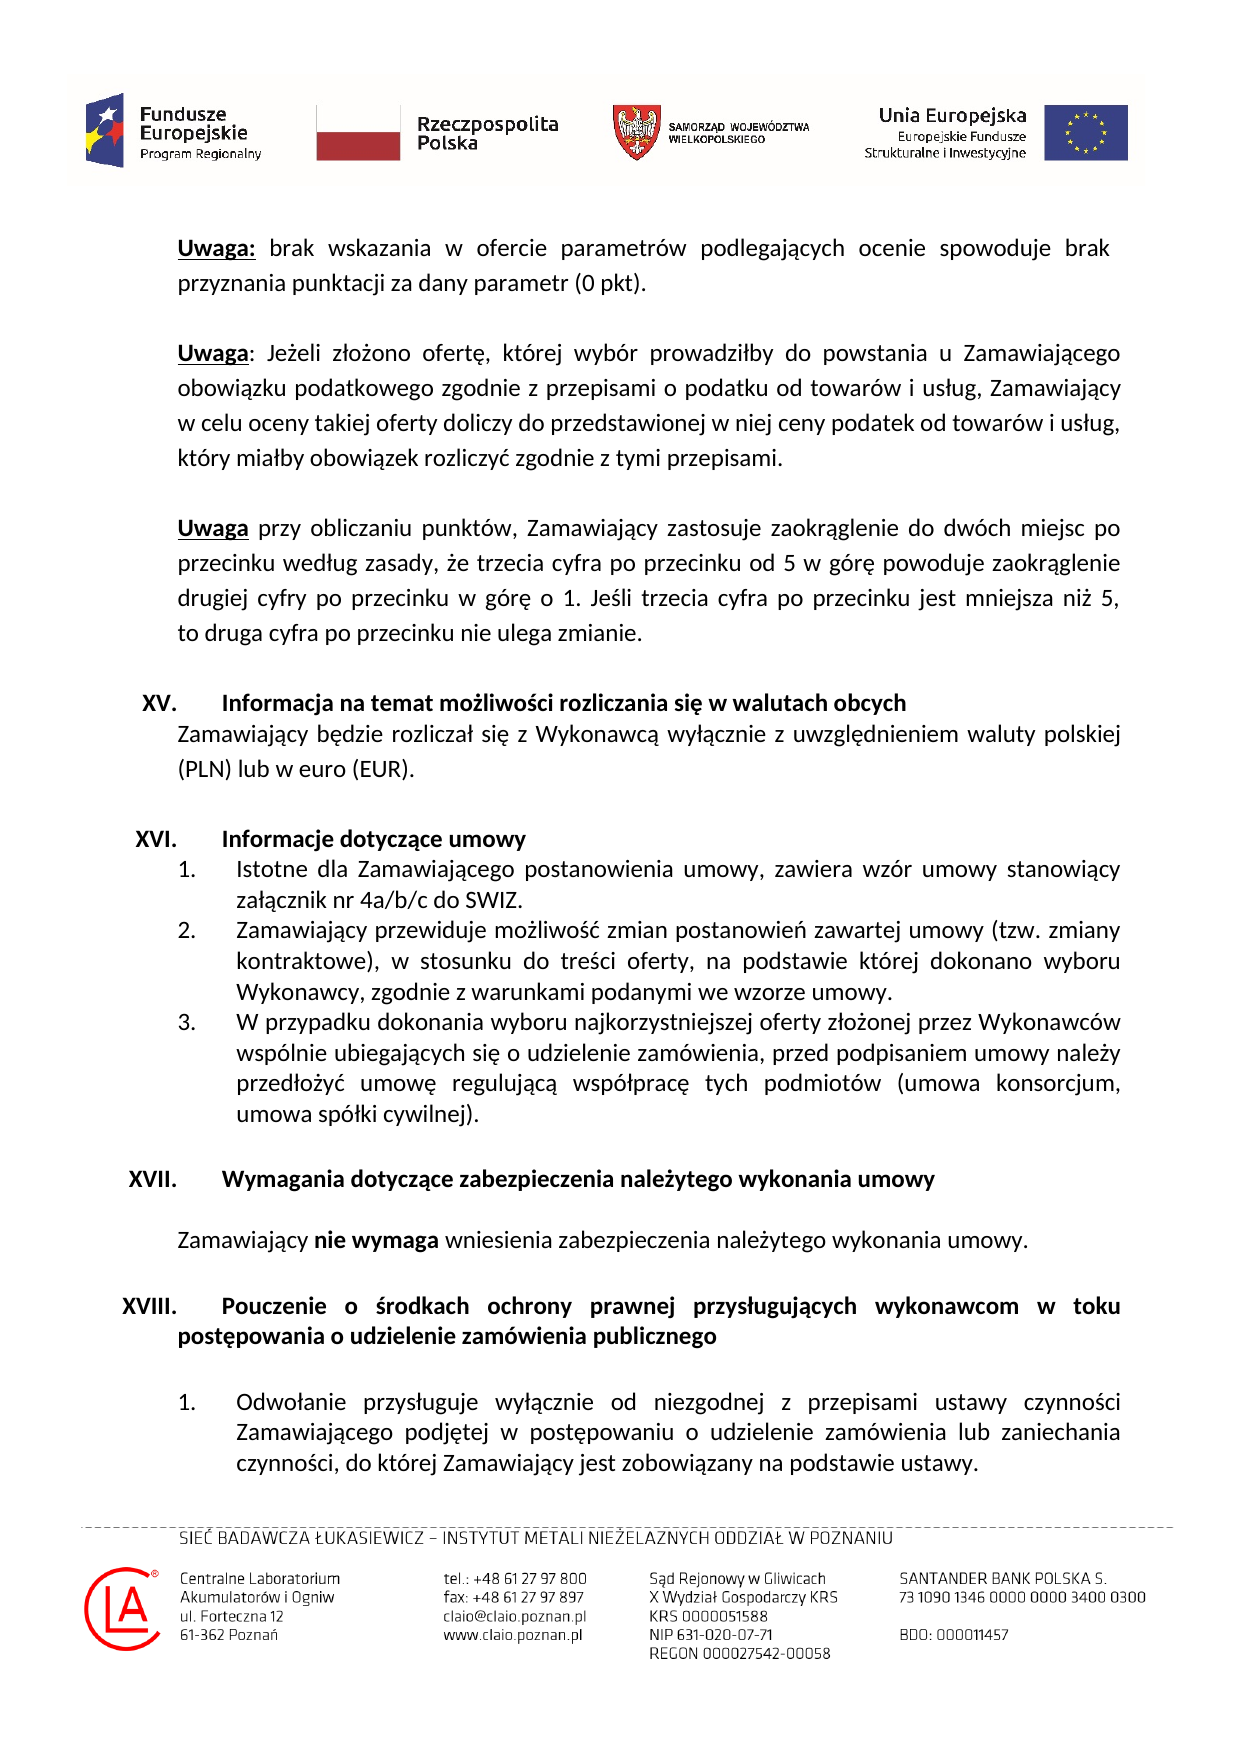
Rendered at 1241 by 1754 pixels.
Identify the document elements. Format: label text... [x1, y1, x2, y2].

list Informacje dotyczące umowy [177, 823, 1122, 853]
text Zamawiający nie wymaga wniesienia zabezpieczenia należytego wykonania umowy. [177, 1224, 1122, 1255]
text Uwaga: brak wskazania w ofercie parametrów podlegających ocenie spowoduje brak przyznania punktacji za dany parametr (0 pkt). [177, 232, 1112, 298]
list Zamawiający przewiduje możliwość zmian postanowień zawartej umowy (tzw. zmiany kontraktowe), w stosunku do treści oferty, na podstawie której dokonano wyboru Wykonawcy, zgodnie z warunkami podanymi we wzorze umowy. [177, 914, 1122, 1006]
list Istotne dla Zamawiającego postanowienia umowy, zawiera wzór umowy stanowiący załącznik nr 4a/b/c do SWIZ. [177, 853, 1122, 914]
text Uwaga przy obliczaniu punktów, Zamawiający zastosuje zaokrąglenie do dwóch miejsc po przecinku według zasady, że trzecia cyfra po przecinku od 5 w górę powoduje zaokrąglenie drugiej cyfry po przecinku w górę o 1. Jeśli trzecia cyfra po przecinku jest mniejsza niż 5, to druga cyfra po przecinku nie ulega zmianie. [177, 512, 1122, 648]
list Pouczenie o środkach ochrony prawnej przysługujących wykonawcom w toku postępowania o udzielenie zamówienia publicznego [177, 1290, 1122, 1351]
text Zamawiający będzie rozliczał się z Wykonawcą wyłącznie z uwzględnieniem waluty polskiej (PLN) lub w euro (EUR). [177, 718, 1122, 783]
list W przypadku dokonania wyboru najkorzystniejszej oferty złożonej przez Wykonawców wspólnie ubiegających się o udzielenie zamówienia, przed podpisaniem umowy należy przedłożyć umowę regulującą współpracę tych podmiotów (umowa konsorcjum, umowa spółki cywilnej). [177, 1006, 1122, 1128]
picture [67, 74, 1146, 186]
list Odwołanie przysługuje wyłącznie od niezgodnej z przepisami ustawy czynności Zamawiającego podjętej w postępowaniu o udzielenie zamówienia lub zaniechania czynności, do której Zamawiający jest zobowiązany na podstawie ustawy. [177, 1386, 1122, 1477]
picture [81, 1527, 1175, 1663]
list Wymagania dotyczące zabezpieczenia należytego wykonania umowy [177, 1163, 1122, 1194]
text Uwaga: Jeżeli złożono ofertę, której wybór prowadziłby do powstania u Zamawiającego obowiązku podatkowego zgodnie z przepisami o podatku od towarów i usług, Zamawiający w celu oceny takiej oferty doliczy do przedstawionej w niej ceny podatek od towarów i usług, który miałby obowiązek rozliczyć zgodnie z tymi przepisami. [177, 337, 1122, 473]
list Informacja na temat możliwości rozliczania się w walutach obcych [177, 687, 1122, 718]
